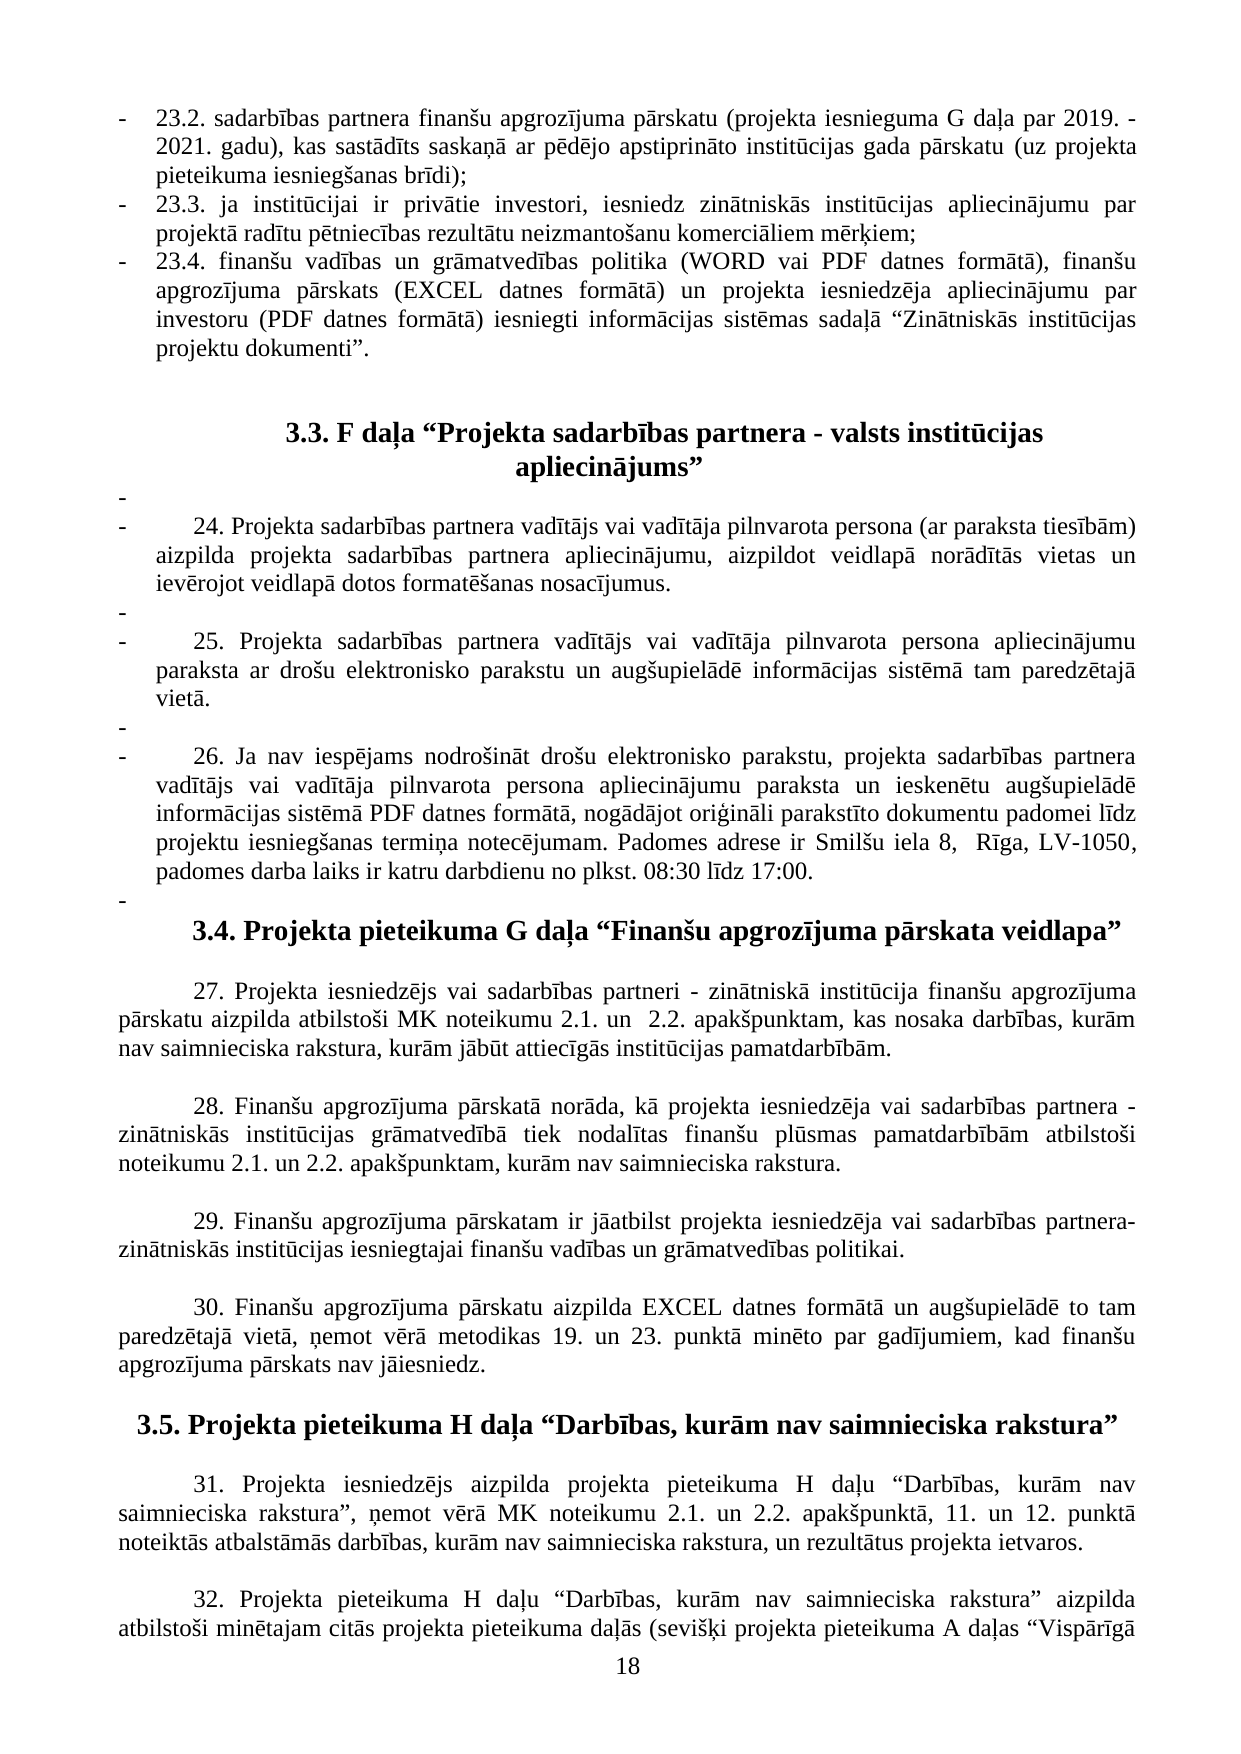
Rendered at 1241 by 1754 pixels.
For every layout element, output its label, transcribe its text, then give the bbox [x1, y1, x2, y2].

list 23.2. sadarbības partnera finanšu apgrozījuma pārskatu (projekta iesnieguma G daļa par 2019. -2021. gadu), kas sastādīts saskaņā ar pēdējo apstiprināto institūcijas gada pārskatu (uz projekta pieteikuma iesniegšanas brīdi); [118, 103, 1137, 189]
list 26. Ja nav iespējams nodrošināt drošu elektronisko parakstu, projekta sadarbības partnera vadītājs vai vadītāja pilnvarota persona apliecinājumu paraksta un ieskenētu augšupielādē informācijas sistēmā PDF datnes formātā, nogādājot oriģināli parakstīto dokumentu padomei līdz projektu iesniegšanas termiņa notecējumam. Padomes adrese ir , padomes darba laiks ir katru darbdienu no plkst. 08:30 līdz 17:00. [118, 741, 1137, 885]
subtitle 3.4. Projekta pieteikuma G daļa “Finanšu apgrozījuma pārskata veidlapa” [118, 913, 1137, 947]
list 23.3. ja institūcijai ir privātie investori, iesniedz zinātniskās institūcijas apliecinājumu par projektā radītu pētniecības rezultātu neizmantošanu komerciāliem mērķiem; [118, 189, 1137, 246]
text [118, 1584, 1137, 1642]
list 23.4. finanšu vadības un grāmatvedības politika (WORD vai PDF datnes formātā), finanšu apgrozījuma pārskats (EXCEL datnes formātā) un projekta iesniedzēja apliecinājumu par investoru (PDF datnes formātā) iesniegti informācijas sistēmas sadaļā “Zinātniskās institūcijas projektu dokumenti”. [118, 246, 1137, 361]
text 28. Finanšu apgrozījuma pārskatā norāda, kā projekta iesniedzēja vai sadarbības partnera -zinātniskās institūcijas grāmatvedībā tiek nodalītas finanšu plūsmas pamatdarbībām atbilstoši noteikumu 2.1. un 2.2. apakšpunktam, kurām nav saimnieciska rakstura. [118, 1091, 1137, 1177]
text 27. Projekta iesniedzējs vai sadarbības partneri - zinātniskā institūcija finanšu apgrozījuma pārskatu aizpilda atbilstoši MK noteikumu 2.1. un 2.2. apakšpunktam, kas nosaka darbības, kurām nav saimnieciska rakstura, kurām jābūt attiecīgās institūcijas pamatdarbībām. [118, 976, 1137, 1062]
subtitle 3.3. F daļa “Projekta sadarbības partnera - valsts institūcijas apliecinājums” [118, 415, 1137, 482]
list 25. Projekta sadarbības partnera vadītājs vai vadītāja pilnvarota persona apliecinājumu paraksta ar drošu elektronisko parakstu un augšupielādē informācijas sistēmā tam paredzētajā vietā. [118, 626, 1137, 712]
text 31. Projekta iesniedzējs aizpilda projekta pieteikuma H daļu “Darbības, kurām nav saimnieciska rakstura”, ņemot vērā MK noteikumu 2.1. un 2.2. apakšpunktā, 11. un 12. punktā noteiktās atbalstāmās darbības, kurām nav saimnieciska rakstura, un rezultātus projekta ietvaros. [118, 1469, 1137, 1556]
list 24. Projekta sadarbības partnera vadītājs vai vadītāja pilnvarota persona (ar paraksta tiesībām) aizpilda projekta sadarbības partnera apliecinājumu, aizpildot veidlapā norādītās vietas un ievērojot veidlapā dotos formatēšanas nosacījumus. [118, 511, 1137, 597]
text 30. Finanšu apgrozījuma pārskatu aizpilda EXCEL datnes formātā un augšupielādē to tam paredzētajā vietā, ņemot vērā metodikas 19. un 23. punktā minēto par gadījumiem, kad finanšu apgrozījuma pārskats nav jāiesniedz. [118, 1292, 1137, 1378]
text 29. Finanšu apgrozījuma pārskatam ir jāatbilst projekta iesniedzēja vai sadarbības partnera-zinātniskās institūcijas iesniegtajai finanšu vadības un grāmatvedības politikai. [118, 1206, 1137, 1263]
subtitle 3.5. Projekta pieteikuma H daļa “Darbības, kurām nav saimnieciska rakstura” [118, 1407, 1137, 1441]
